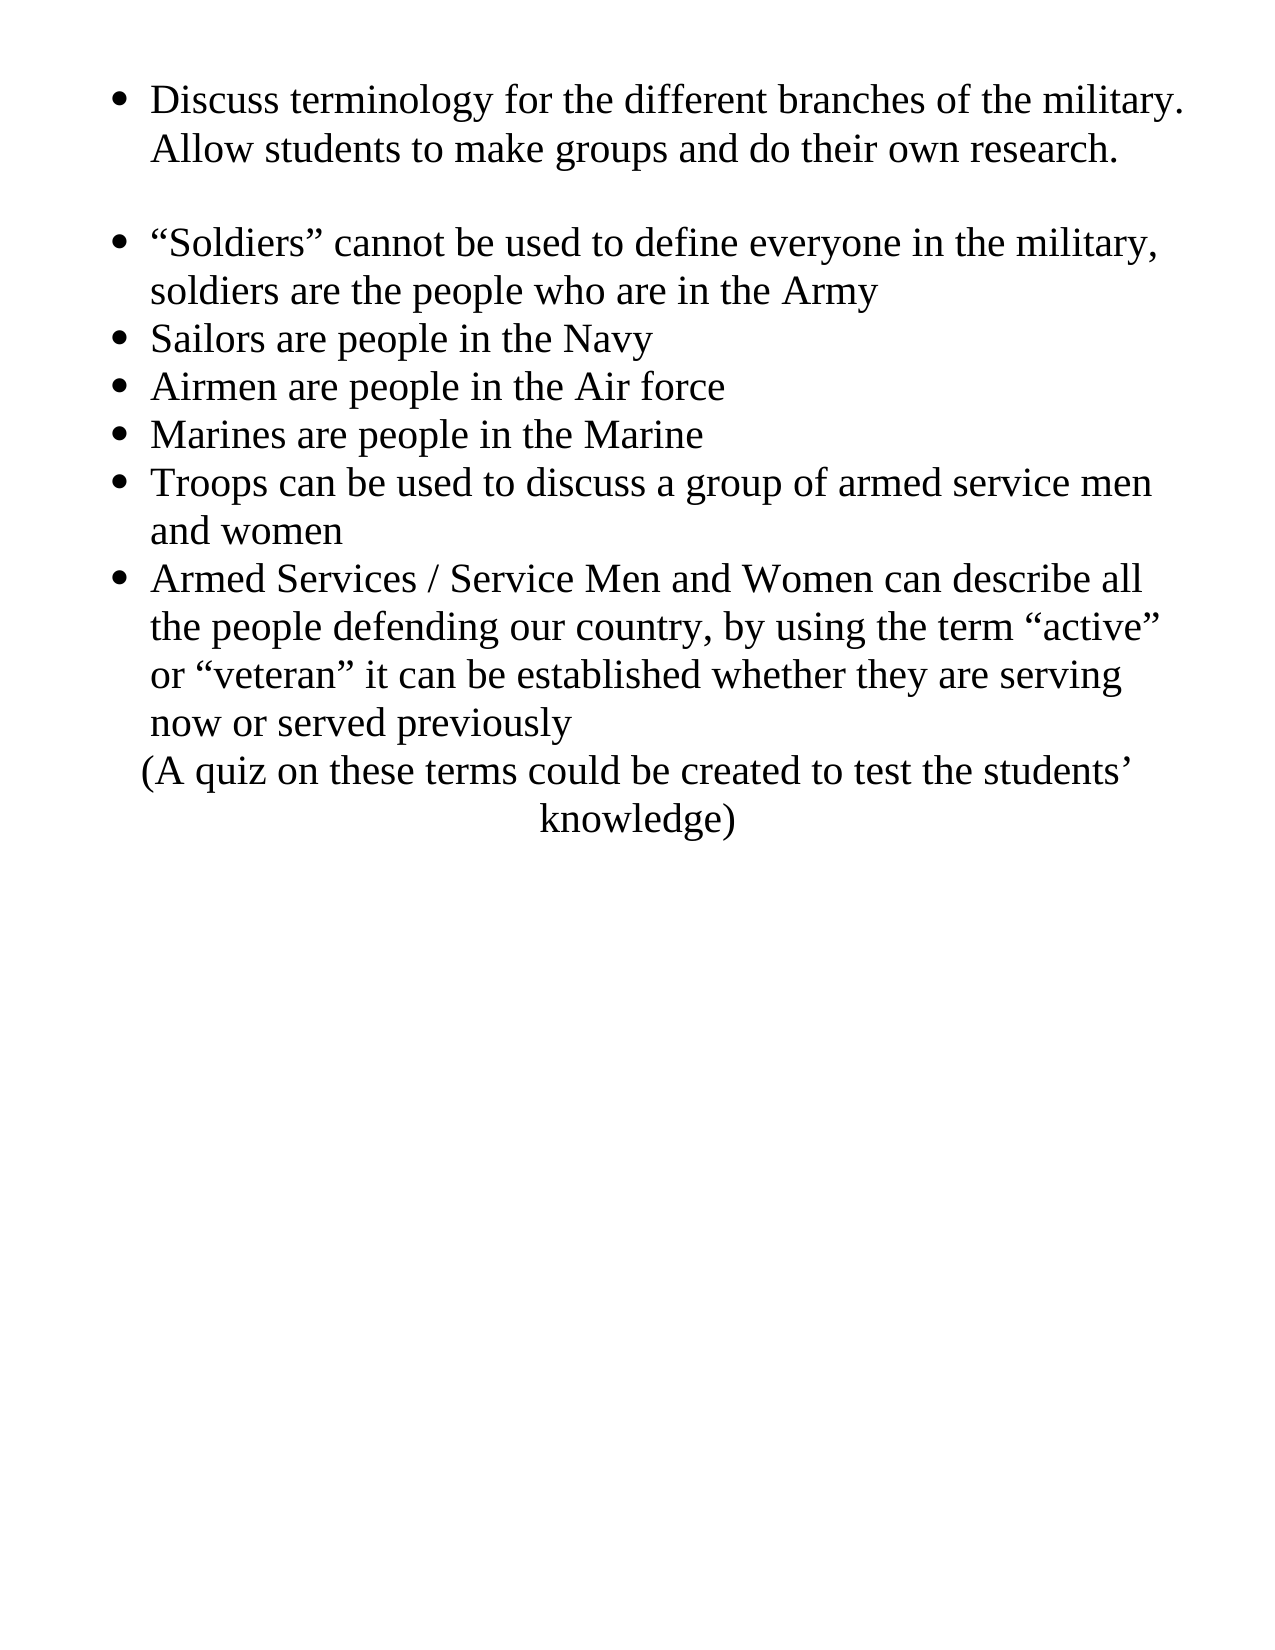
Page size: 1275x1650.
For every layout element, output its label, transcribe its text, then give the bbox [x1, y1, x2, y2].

list “Soldiers” cannot be used to define everyone in the military, soldiers are the people who are in the Army [112, 218, 1200, 314]
list Discuss terminology for the different branches of the military. Allow students to make groups and do their own research. [112, 75, 1200, 171]
list Troops can be used to discuss a group of armed service men and women [112, 458, 1200, 554]
list Armed Services / Service Men and Women can describe all the people defending our country, by using the term “active” or “veteran” it can be established whether they are serving now or served previously [112, 554, 1200, 746]
list Airmen are people in the Air force [112, 362, 1200, 410]
list Marines are people in the Marine [112, 410, 1200, 458]
text (A quiz on these terms could be created to test the students’ knowledge) [75, 746, 1200, 841]
list Sailors are people in the Navy [112, 314, 1200, 362]
